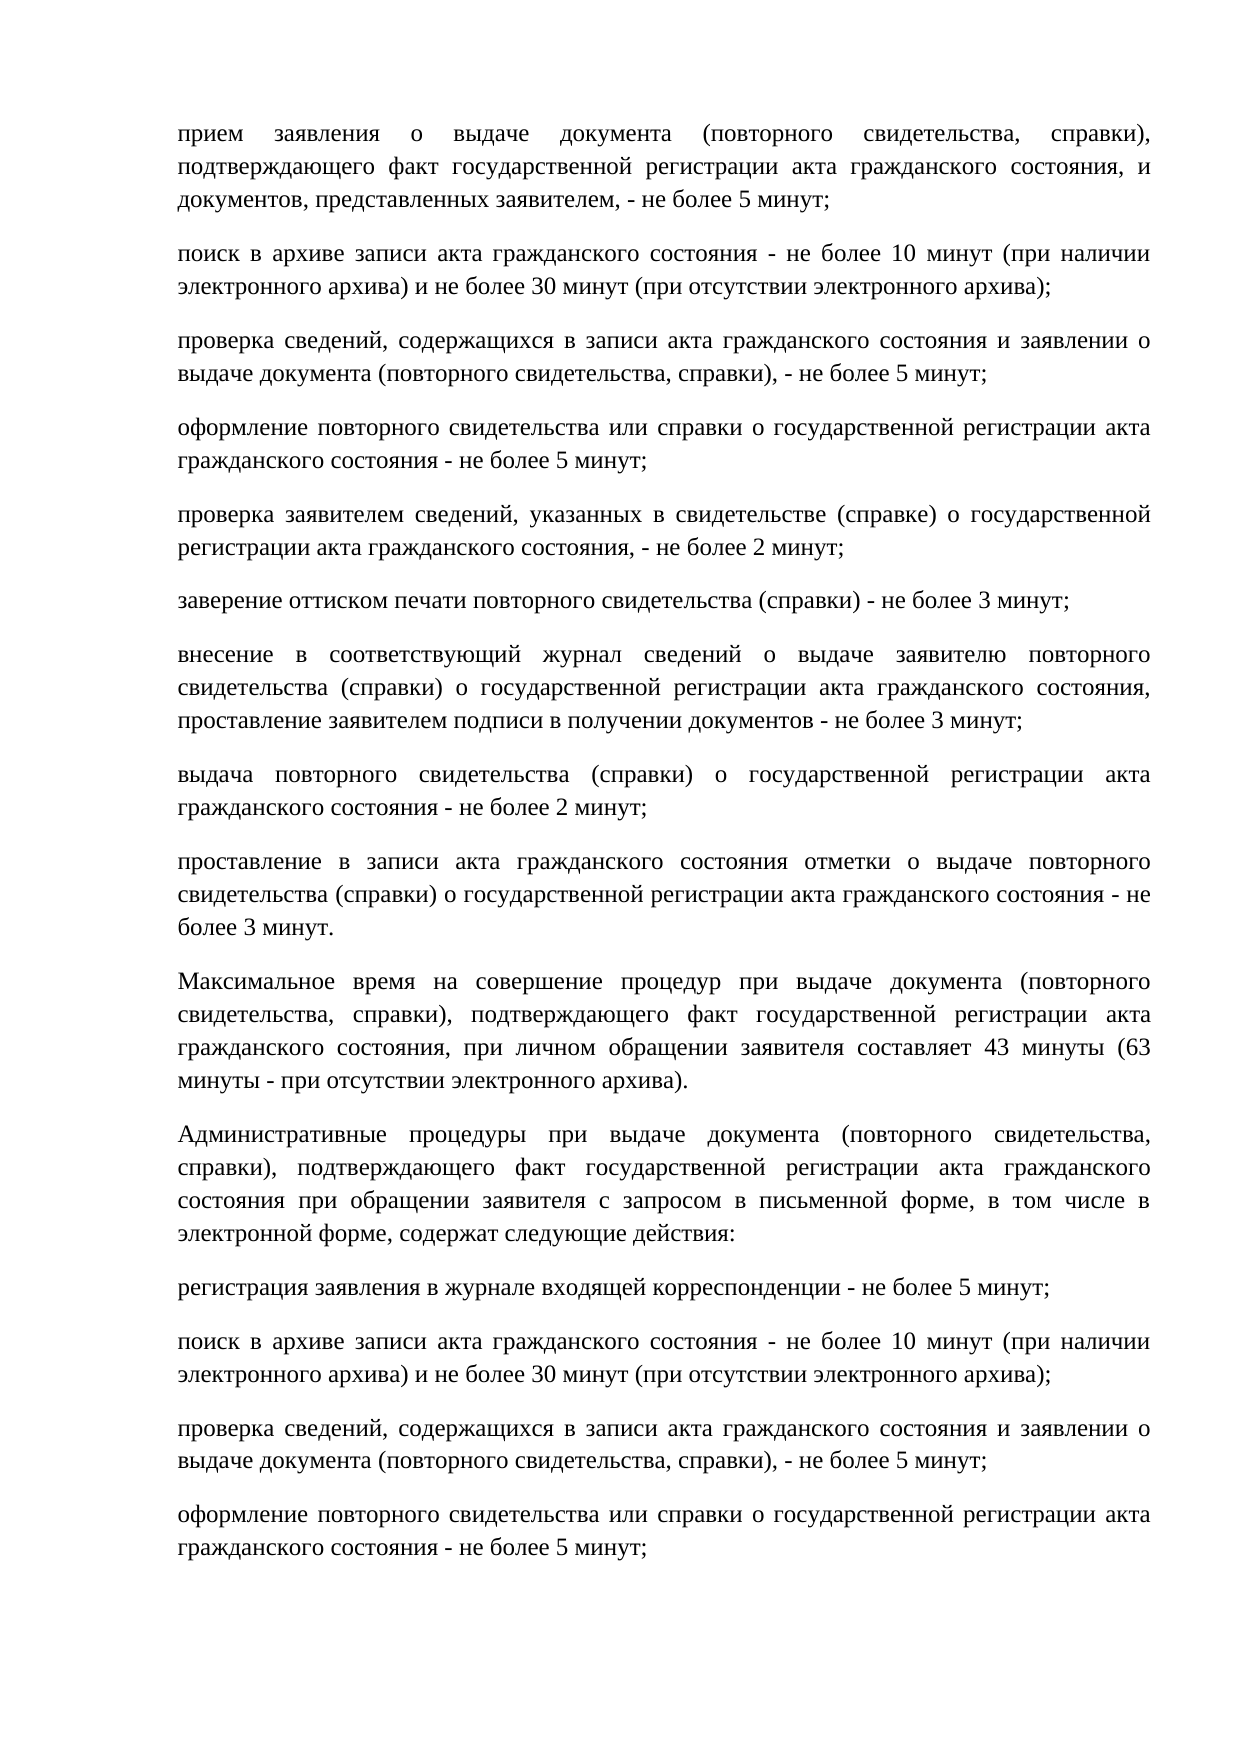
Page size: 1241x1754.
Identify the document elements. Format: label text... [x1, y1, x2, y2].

text Административные процедуры при выдаче документа (повторного свидетельства, справки), подтверждающего факт государственной регистрации акта гражданского состояния при обращении заявителя с запросом в письменной форме, в том числе в электронной форме, содержат следующие действия: [177, 1119, 1152, 1247]
text оформление повторного свидетельства или справки о государственной регистрации акта гражданского состояния - не более 5 минут; [177, 1499, 1152, 1561]
text проверка сведений, содержащихся в записи акта гражданского состояния и заявлении о выдаче документа (повторного свидетельства, справки), - не более 5 минут; [177, 1413, 1152, 1474]
text заверение оттиском печати повторного свидетельства (справки) - не более 3 минут; [177, 586, 1152, 614]
text прием заявления о выдаче документа (повторного свидетельства, справки), подтверждающего факт государственной регистрации акта гражданского состояния, и документов, представленных заявителем, - не более 5 минут; [177, 118, 1152, 213]
text проверка заявителем сведений, указанных в свидетельстве (справке) о государственной регистрации акта гражданского состояния, - не более 2 минут; [177, 499, 1152, 560]
text проставление в записи акта гражданского состояния отметки о выдаче повторного свидетельства (справки) о государственной регистрации акта гражданского состояния - не более 3 минут. [177, 846, 1152, 941]
text проверка сведений, содержащихся в записи акта гражданского состояния и заявлении о выдаче документа (повторного свидетельства, справки), - не более 5 минут; [177, 325, 1152, 387]
text регистрация заявления в журнале входящей корреспонденции - не более 5 минут; [177, 1272, 1152, 1301]
text выдача повторного свидетельства (справки) о государственной регистрации акта гражданского состояния - не более 2 минут; [177, 759, 1152, 821]
text внесение в соответствующий журнал сведений о выдаче заявителю повторного свидетельства (справки) о государственной регистрации акта гражданского состояния, проставление заявителем подписи в получении документов - не более 3 минут; [177, 639, 1152, 734]
text поиск в архиве записи акта гражданского состояния - не более 10 минут (при наличии электронного архива) и не более 30 минут (при отсутствии электронного архива); [177, 1326, 1152, 1387]
text Максимальное время на совершение процедур при выдаче документа (повторного свидетельства, справки), подтверждающего факт государственной регистрации акта гражданского состояния, при личном обращении заявителя составляет 43 минуты (63 минуты - при отсутствии электронного архива). [177, 966, 1152, 1094]
text оформление повторного свидетельства или справки о государственной регистрации акта гражданского состояния - не более 5 минут; [177, 412, 1152, 473]
text поиск в архиве записи акта гражданского состояния - не более 10 минут (при наличии электронного архива) и не более 30 минут (при отсутствии электронного архива); [177, 238, 1152, 300]
